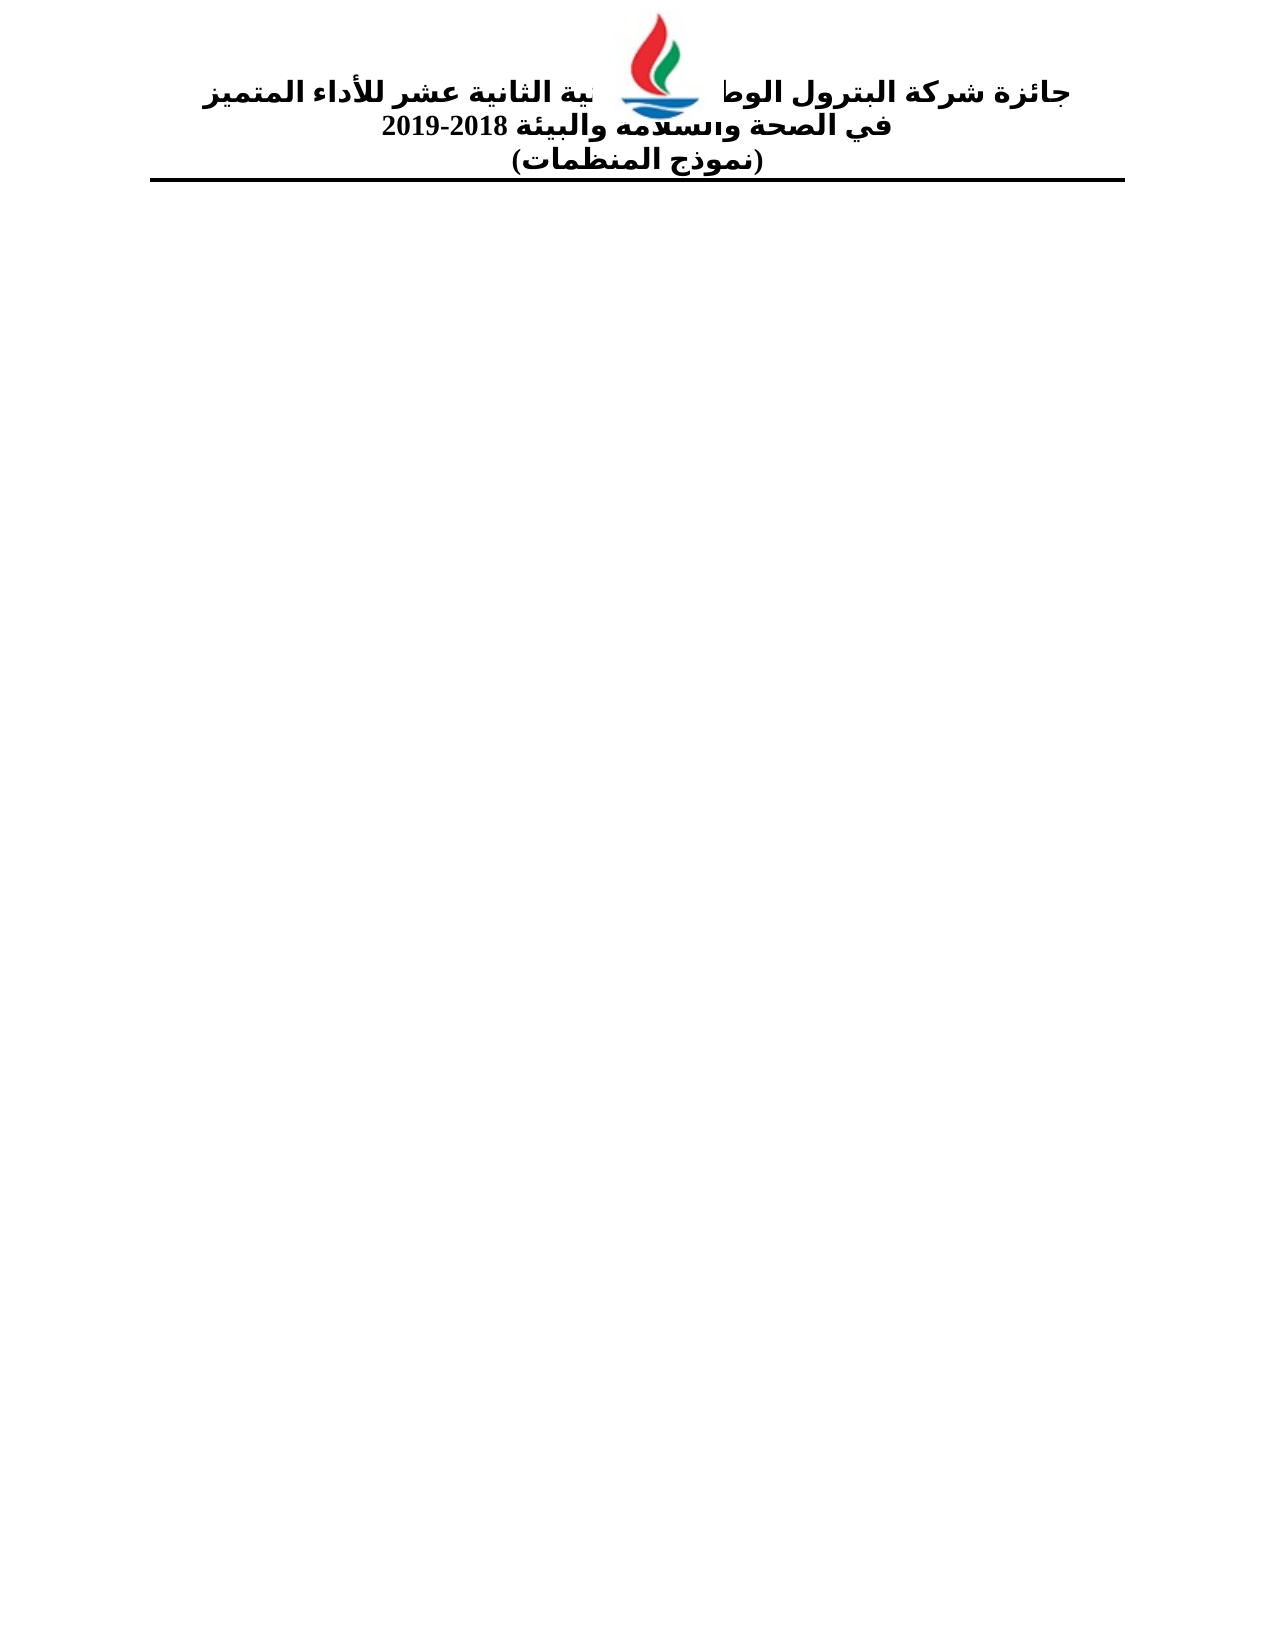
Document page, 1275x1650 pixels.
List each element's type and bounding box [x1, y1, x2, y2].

picture [592, 10, 724, 122]
